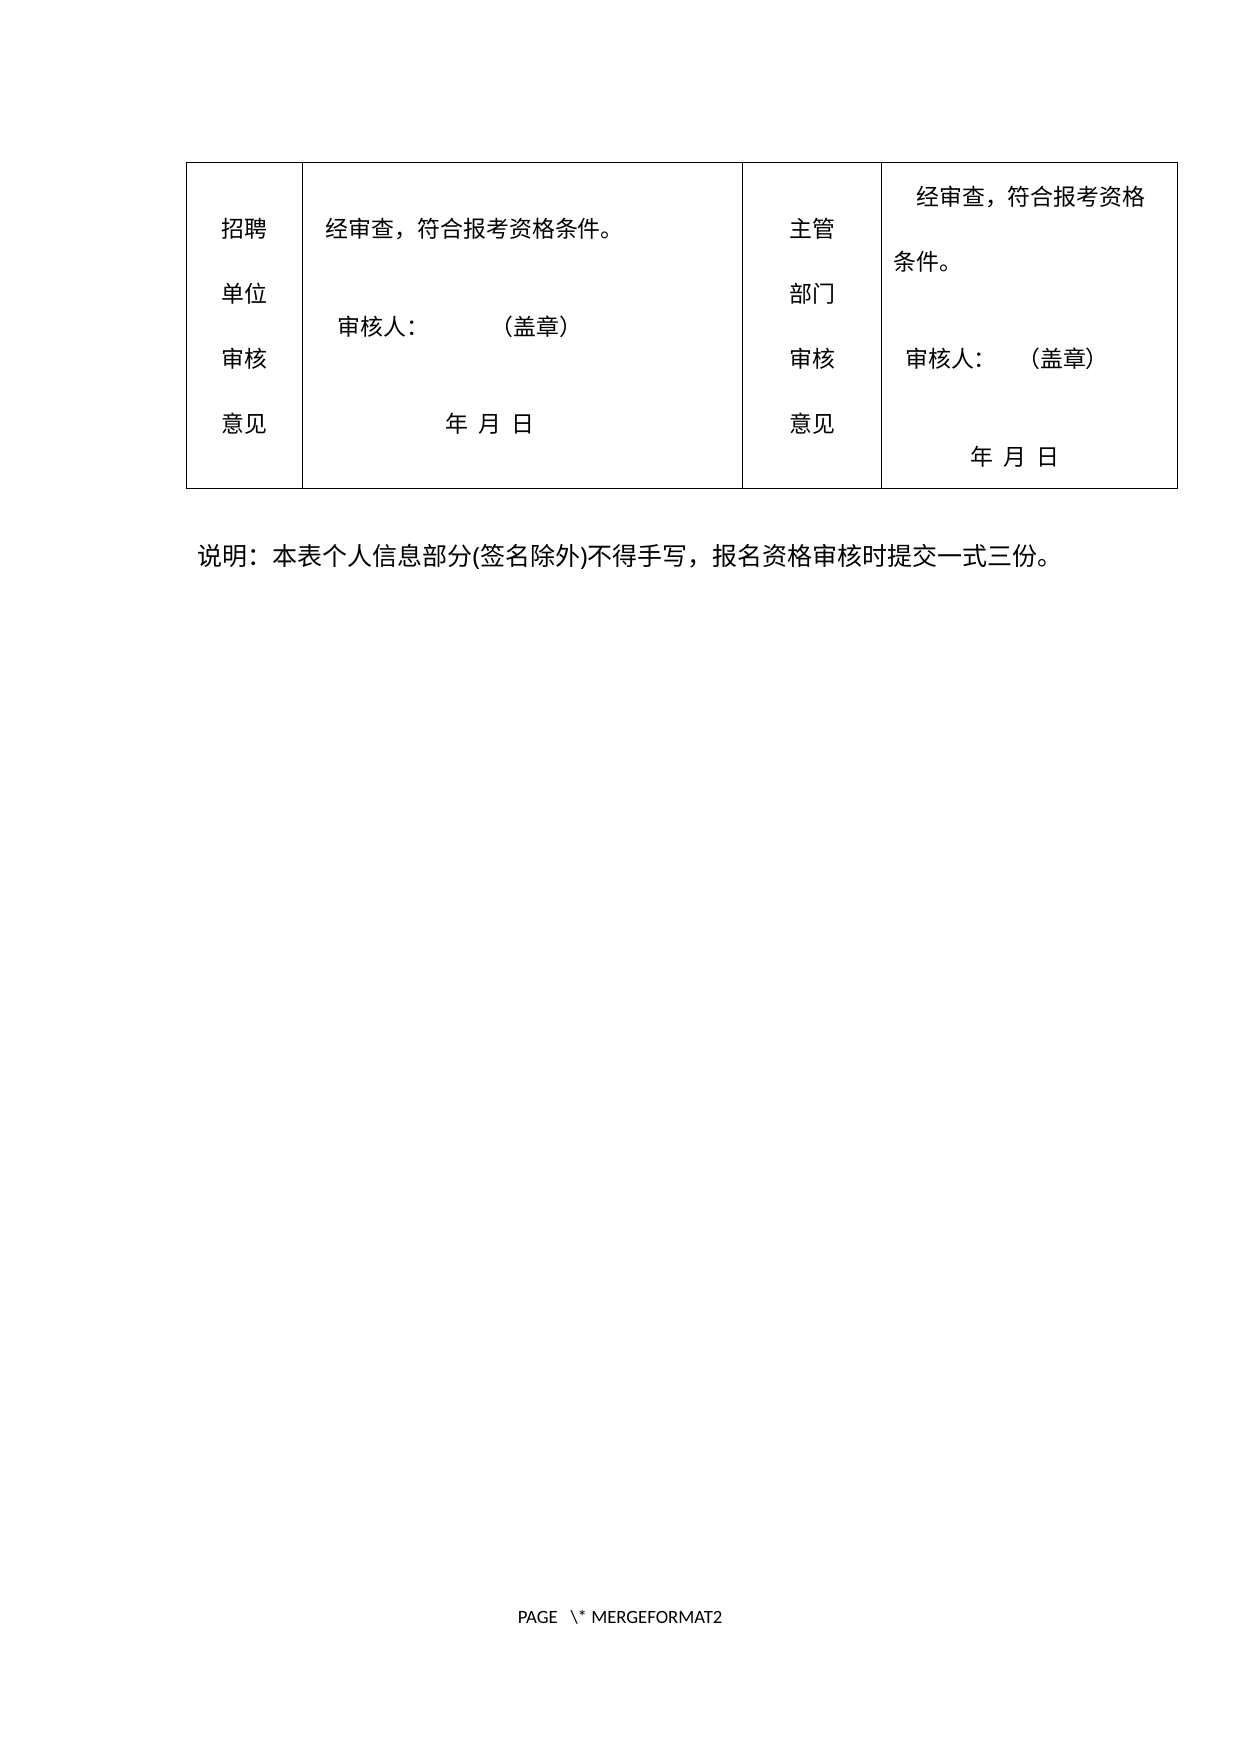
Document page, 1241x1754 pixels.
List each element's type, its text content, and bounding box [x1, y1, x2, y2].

table_cell 说明：本表个人信息部分(签名除外)不得手写，报名资格审核时提交一式三份。 [186, 489, 1178, 587]
table_cell 经审查，符合报考资格条件。 审核人： （盖章） 年 月 日 [882, 163, 1177, 488]
table_cell 招聘 单位 审核 意见 [187, 163, 302, 488]
table_cell 主管 部门 审核 意见 [743, 163, 881, 488]
table_cell 经审查，符合报考资格条件。 审核人： （盖章） 年 月 日 [303, 163, 742, 488]
